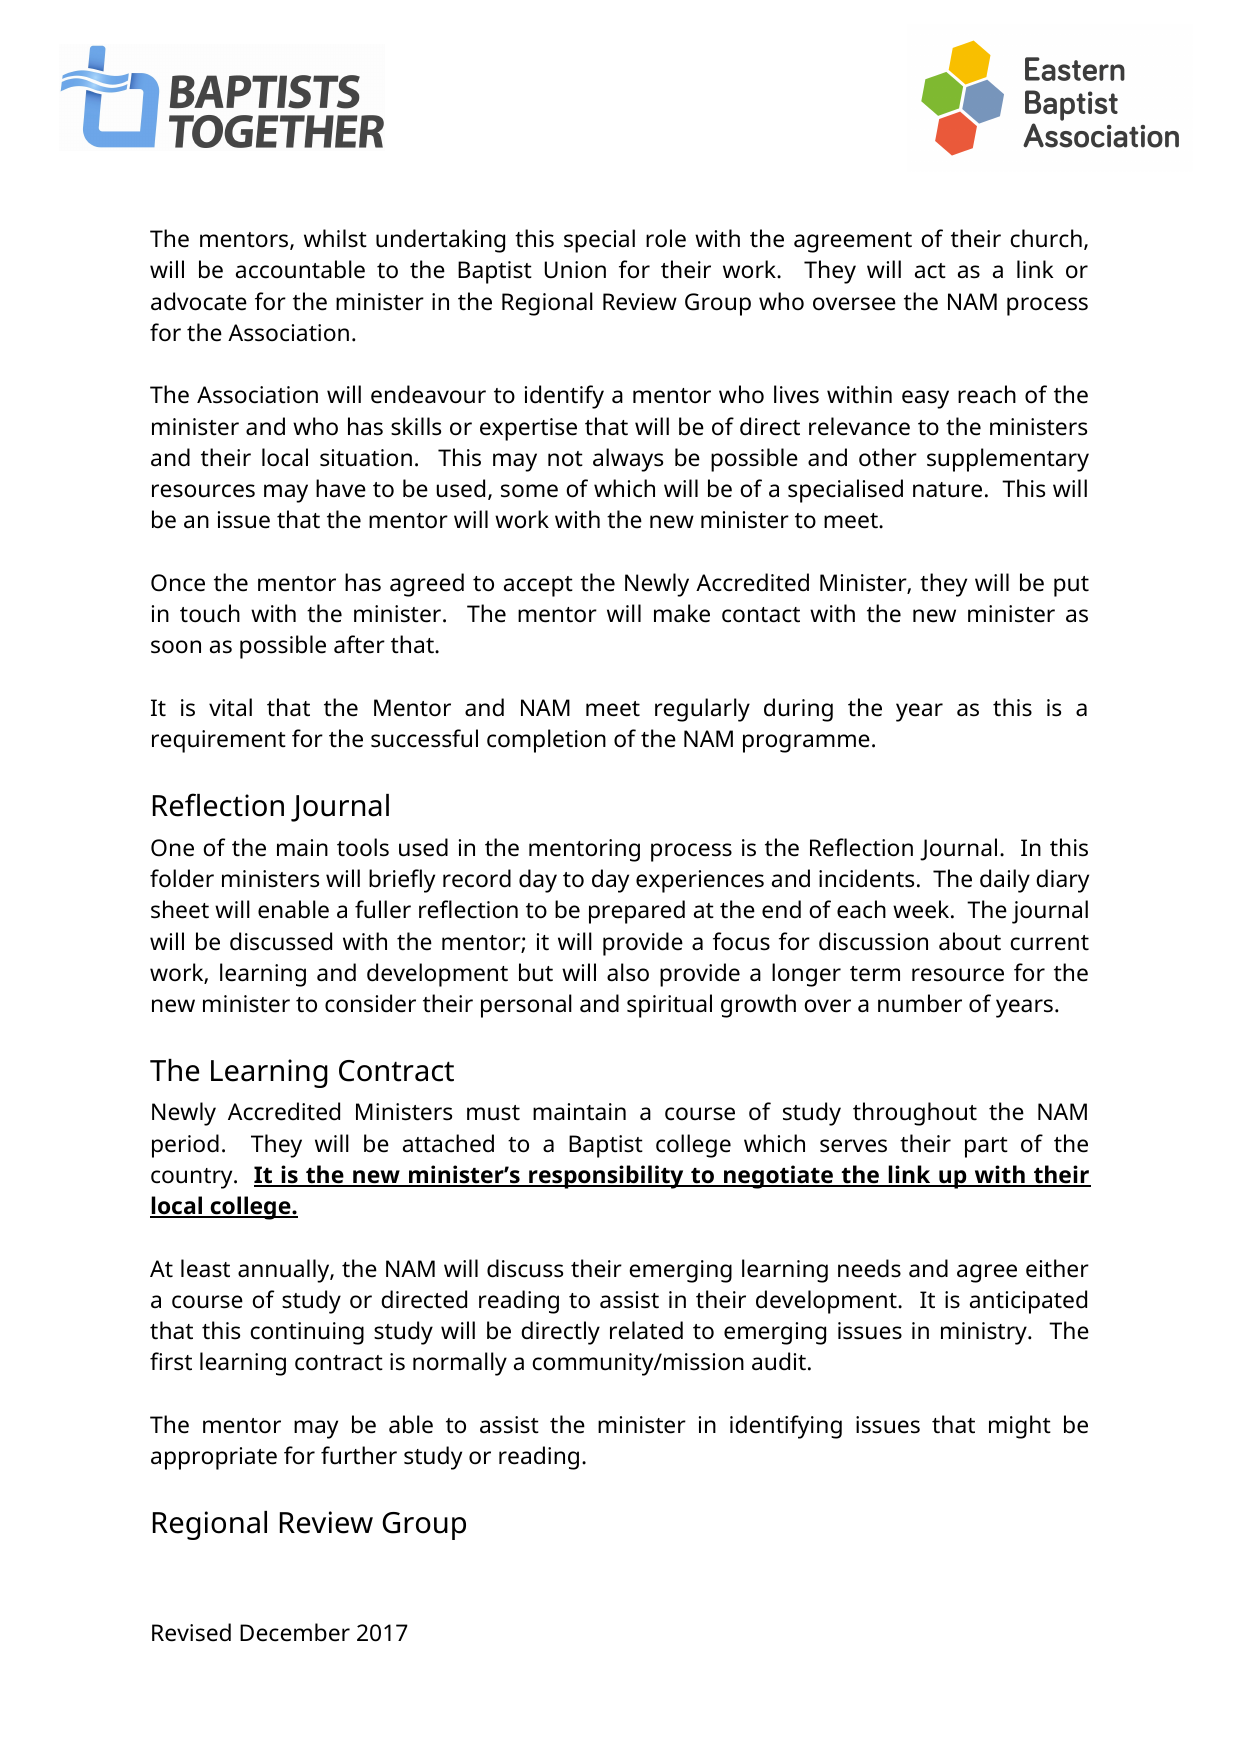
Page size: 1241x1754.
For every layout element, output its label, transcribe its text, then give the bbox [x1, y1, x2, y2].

text The mentors, whilst undertaking this special role with the agreement of their church, will be accountable to the Baptist Union for their work. They will act as a link or advocate for the minister in the Regional Review Group who oversee the NAM process for the Association. [150, 223, 1090, 348]
text Once the mentor has agreed to accept the Newly Accredited Minister, they will be put in touch with the minister. The mentor will make contact with the new minister as soon as possible after that. [150, 567, 1090, 661]
text At least annually, the NAM will discuss their emerging learning needs and agree either a course of study or directed reading to assist in their development. It is anticipated that this continuing study will be directly related to emerging issues in ministry. The first learning contract is normally a community/mission audit. [150, 1253, 1090, 1378]
subtitle Reflection Journal [150, 786, 1090, 825]
text The mentor may be able to assist the minister in identifying issues that might be appropriate for further study or reading. [150, 1409, 1090, 1471]
text It is vital that the Mentor and NAM meet regularly during the year as this is a requirement for the successful completion of the NAM programme. [150, 692, 1090, 754]
subtitle The Learning Contract [150, 1050, 1090, 1090]
subtitle Regional Review Group [150, 1503, 1090, 1542]
text The Association will endeavour to identify a mentor who lives within easy reach of the minister and who has skills or expertise that will be of direct relevance to the ministers and their local situation. This may not always be possible and other supplementary resources may have to be used, some of which will be of a specialised nature. This will be an issue that the mentor will work with the new minister to meet. [150, 379, 1090, 536]
text Newly Accredited Ministers must maintain a course of study throughout the NAM period. They will be attached to a Baptist college which serves their part of the country. It is the new minister’s responsibility to negotiate the link up with their local college. [150, 1096, 1090, 1221]
picture [907, 24, 1193, 172]
picture [59, 44, 385, 151]
text One of the main tools used in the mentoring process is the Reflection Journal. In this folder ministers will briefly record day to day experiences and incidents. The daily diary sheet will enable a fuller reflection to be prepared at the end of each week. The journal will be discussed with the mentor; it will provide a focus for discussion about current work, learning and development but will also provide a longer term resource for the new minister to consider their personal and spiritual growth over a number of years. [150, 832, 1090, 1019]
